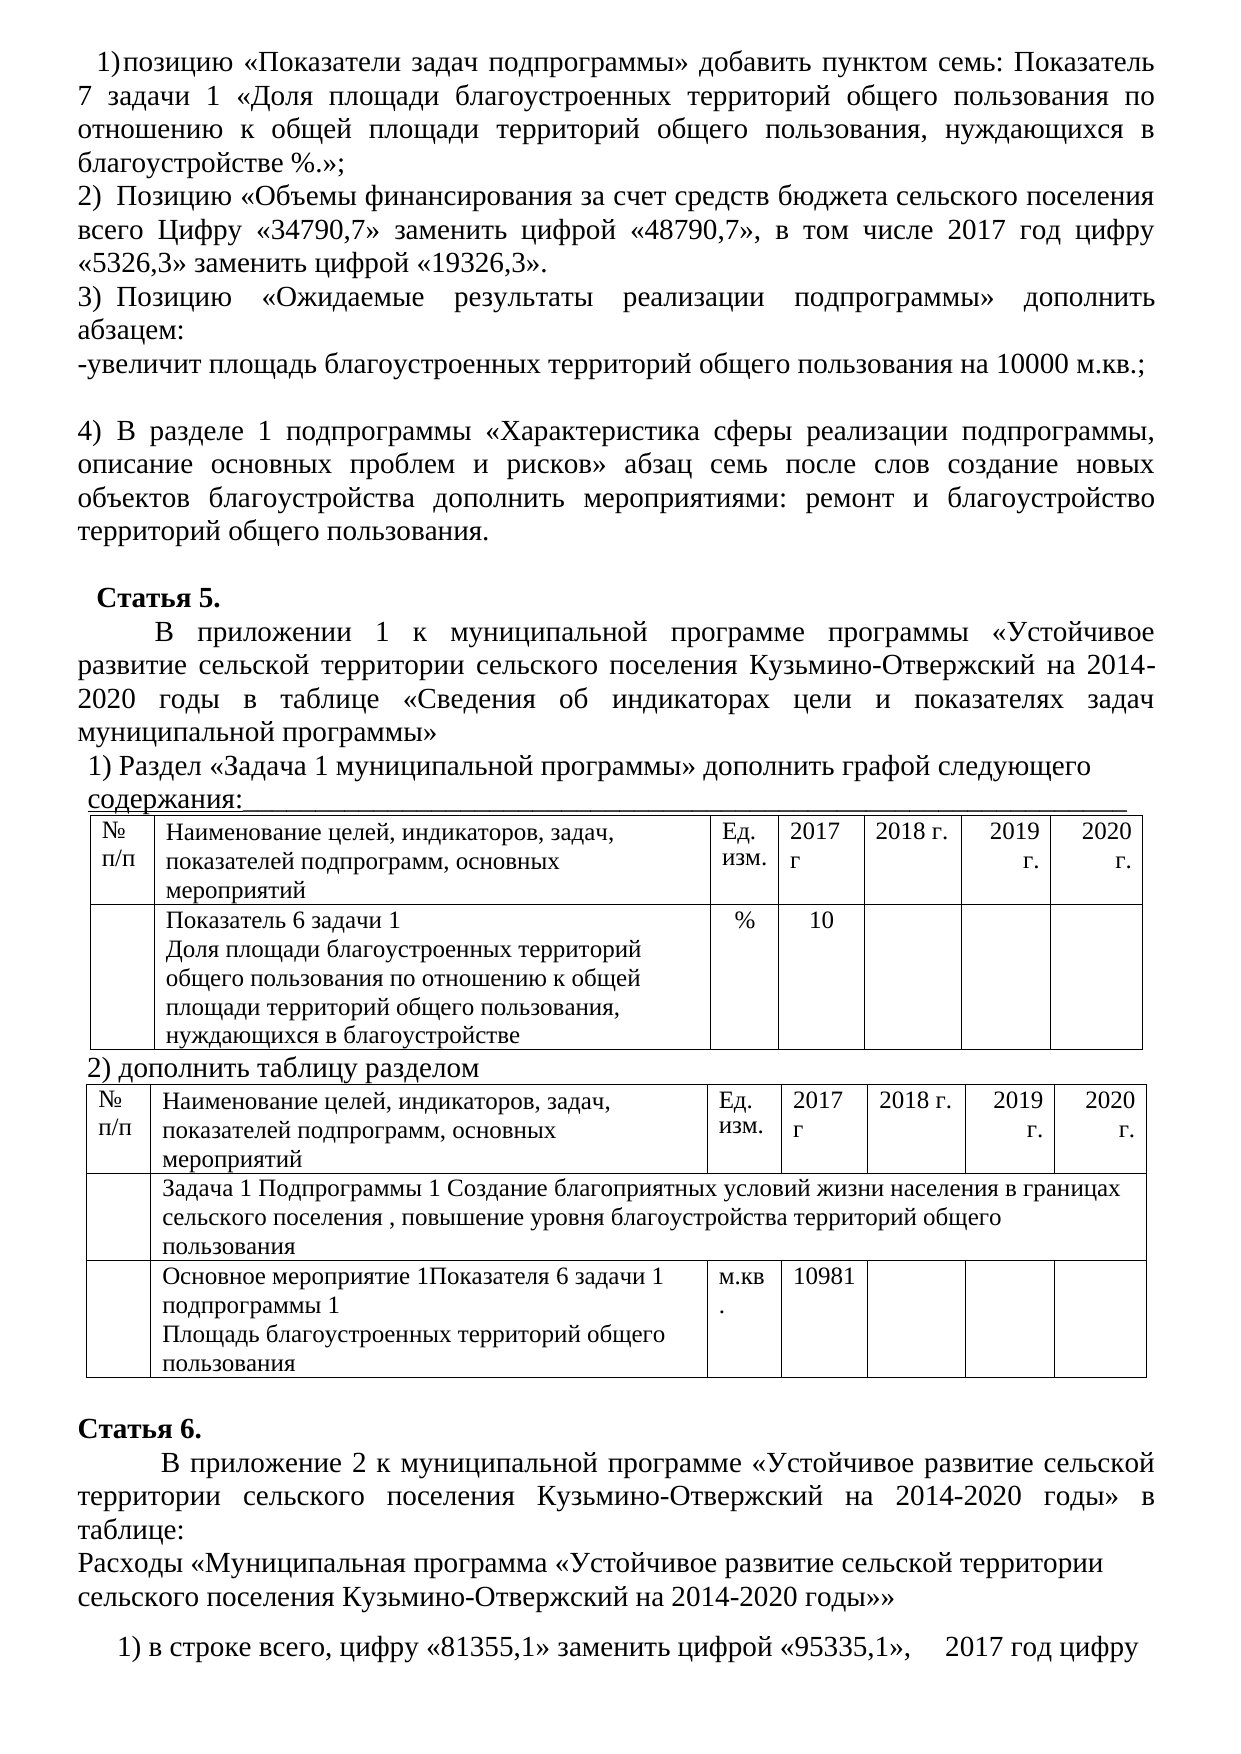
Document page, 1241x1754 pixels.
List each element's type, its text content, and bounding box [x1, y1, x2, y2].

text -увеличит площадь благоустроенных территорий общего пользования на 10000 м.кв.; [77, 346, 1156, 379]
text В приложении 1 к муниципальной программе программы «Устойчивое развитие сельской территории сельского поселения Кузьмино-Отвержский на 20142020 годы в таблице «Сведения об индикаторах цели и показателях задач муниципальной программы» [77, 614, 1156, 748]
text 1) Раздел «Задача 1 муниципальной программы» дополнить графой следующего содержания: [87, 748, 1156, 815]
table_header 2017 г [779, 816, 864, 904]
table_cell 10 [779, 905, 864, 1049]
table_cell [87, 1261, 150, 1377]
table_cell [962, 905, 1050, 1049]
text Статья 6. [77, 1411, 1156, 1445]
table_cell [1051, 905, 1142, 1049]
table_cell [91, 905, 154, 1049]
table_cell [966, 1261, 1054, 1377]
table_header 2018 г. [865, 816, 961, 904]
table_cell Задача 1 Подпрограммы 1 Создание благоприятных условий жизни населения в границах сельского поселения , повышение уровня благоустройства территорий общего пользования [151, 1174, 1146, 1260]
table_header 2019 г. [966, 1085, 1054, 1172]
list Позицию «Объемы финансирования за счет средств бюджета сельского поселения всего Цифру «34790,7» заменить цифрой «48790,7», в том числе 2017 год цифру «5326,3» заменить цифрой «19326,3». [77, 178, 1156, 279]
table_cell [87, 1174, 150, 1260]
table_cell 10981 [782, 1261, 867, 1377]
text 1) в строке всего, цифру «81355,1» заменить цифрой «95335,1», 2017 год цифру [77, 1629, 1156, 1663]
list В разделе 1 подпрограммы «Характеристика сферы реализации подпрограммы, описание основных проблем и рисков» абзац семь после слов создание новых объектов благоустройства дополнить мероприятиями: ремонт и благоустройство территорий общего пользования. [77, 413, 1156, 547]
text Расходы «Муниципальная программа «Устойчивое развитие сельской территории сельского поселения Кузьмино-Отвержский на 2014-2020 годы»» [77, 1545, 1156, 1612]
table_cell % [711, 905, 778, 1049]
table_header 2019 г. [962, 816, 1050, 904]
table_cell [865, 905, 961, 1049]
table_header № п/п [87, 1085, 150, 1172]
table_header Ед. изм. [708, 1085, 781, 1172]
table_cell [868, 1261, 965, 1377]
text 2) дополнить таблицу разделом [87, 1050, 1156, 1084]
table_header Ед. изм. [711, 816, 778, 904]
text Статья 5. [77, 580, 1156, 614]
text В приложение 2 к муниципальной программе «Устойчивое развитие сельской территории сельского поселения Кузьмино-Отвержский на 2014-2020 годы» в таблице: [77, 1445, 1156, 1545]
table_header 2017 г [782, 1085, 867, 1172]
list Позицию «Ожидаемые результаты реализации подпрограммы» дополнить абзацем: [77, 279, 1156, 346]
table_header 2020 г. [1051, 816, 1142, 904]
table_header Наименование целей, индикаторов, задач, показателей подпрограмм, основных мероприятий [155, 816, 710, 904]
list позицию «Показатели задач подпрограммы» добавить пунктом семь: Показатель 7 задачи 1 «Доля площади благоустроенных территорий общего пользования по отношению к общей площади территорий общего пользования, нуждающихся в благоустройстве %.»; [77, 44, 1156, 178]
table_cell Показатель 6 задачи 1 Доля площади благоустроенных территорий общего пользования по отношению к общей площади территорий общего пользования, нуждающихся в благоустройстве [155, 905, 710, 1049]
table_header Наименование целей, индикаторов, задач, показателей подпрограмм, основных мероприятий [151, 1085, 707, 1172]
table_header 2018 г. [868, 1085, 965, 1172]
table_header № п/п [91, 816, 154, 904]
table_cell [1055, 1261, 1146, 1377]
table_cell м.кв. [708, 1261, 781, 1377]
table_header 2020 г. [1055, 1085, 1146, 1172]
table_cell Основное мероприятие 1Показателя 6 задачи 1 подпрограммы 1 Площадь благоустроенных территорий общего пользования [151, 1261, 707, 1377]
